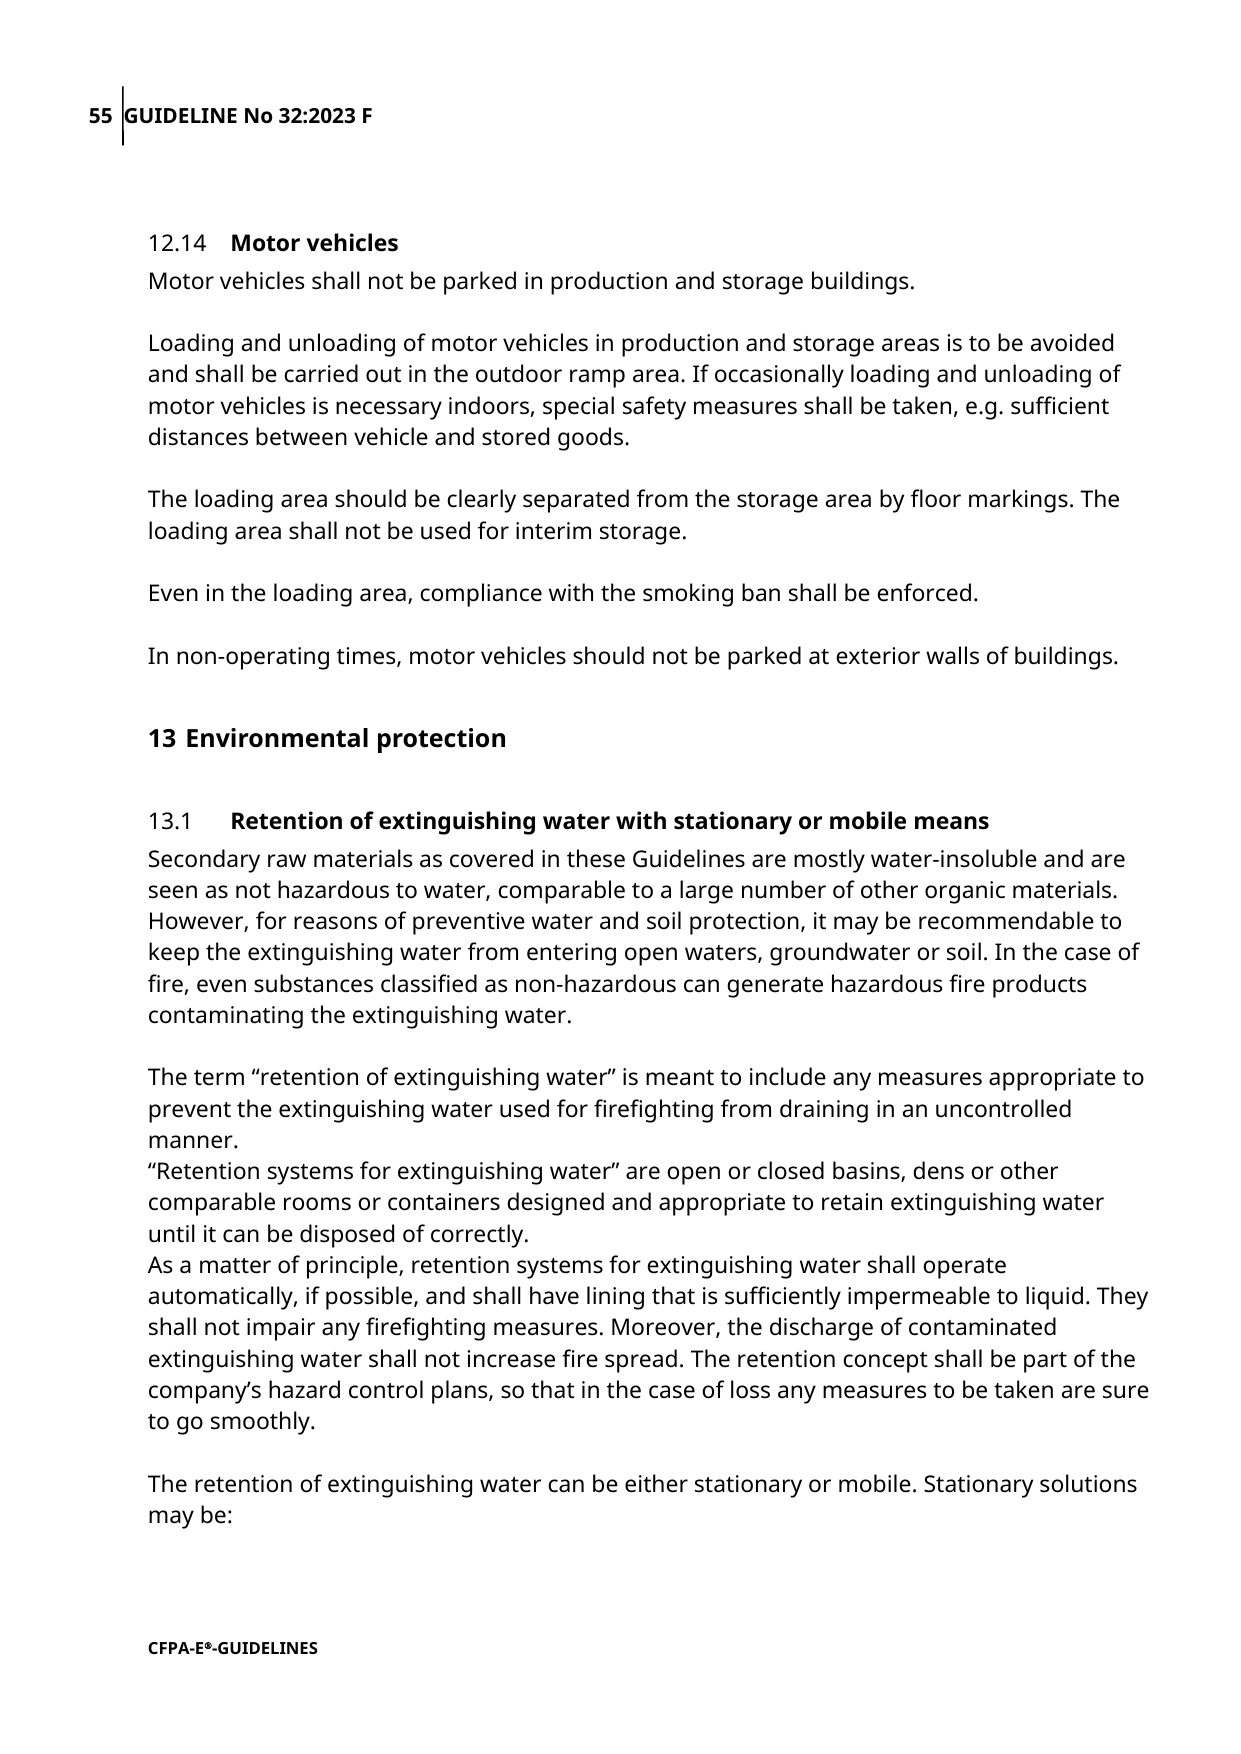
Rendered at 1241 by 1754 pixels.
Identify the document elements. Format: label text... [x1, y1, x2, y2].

text As a matter of principle, retention systems for extinguishing water shall operate automatically, if possible, and shall have lining that is sufficiently impermeable to liquid. They shall not impair any firefighting measures. Moreover, the discharge of contaminated extinguishing water shall not increase fire spread. The retention concept shall be part of the company’s hazard control plans, so that in the case of loss any measures to be taken are sure to go smoothly. [148, 1249, 1152, 1436]
text The retention of extinguishing water can be either stationary or mobile. Stationary solutions may be: [148, 1467, 1152, 1530]
subtitle Retention of extinguishing water with stationary or mobile means [148, 805, 1152, 836]
text Motor vehicles shall not be parked in production and storage buildings. [148, 265, 1152, 296]
text “Retention systems for extinguishing water” are open or closed basins, dens or other comparable rooms or containers designed and appropriate to retain extinguishing water until it can be disposed of correctly. [148, 1155, 1152, 1249]
subtitle Environmental protection [148, 721, 1152, 755]
text The term “retention of extinguishing water” is meant to include any measures appropriate to prevent the extinguishing water used for firefighting from draining in an uncontrolled manner. [148, 1061, 1152, 1155]
text The loading area should be clearly separated from the storage area by floor markings. The loading area shall not be used for interim storage. [148, 483, 1152, 546]
text Even in the loading area, compliance with the smoking ban shall be enforced. [148, 577, 1152, 608]
subtitle Motor vehicles [148, 227, 1152, 258]
text Loading and unloading of motor vehicles in production and storage areas is to be avoided and shall be carried out in the outdoor ramp area. If occasionally loading and unloading of motor vehicles is necessary indoors, special safety measures shall be taken, e.g. sufficient distances between vehicle and stored goods. [148, 327, 1152, 452]
text Secondary raw materials as covered in these Guidelines are mostly water-insoluble and are seen as not hazardous to water, comparable to a large number of other organic materials. However, for reasons of preventive water and soil protection, it may be recommendable to keep the extinguishing water from entering open waters, groundwater or soil. In the case of fire, even substances classified as non-hazardous can generate hazardous fire products contaminating the extinguishing water. [148, 842, 1152, 1030]
text In non-operating times, motor vehicles should not be parked at exterior walls of buildings. [148, 640, 1152, 671]
